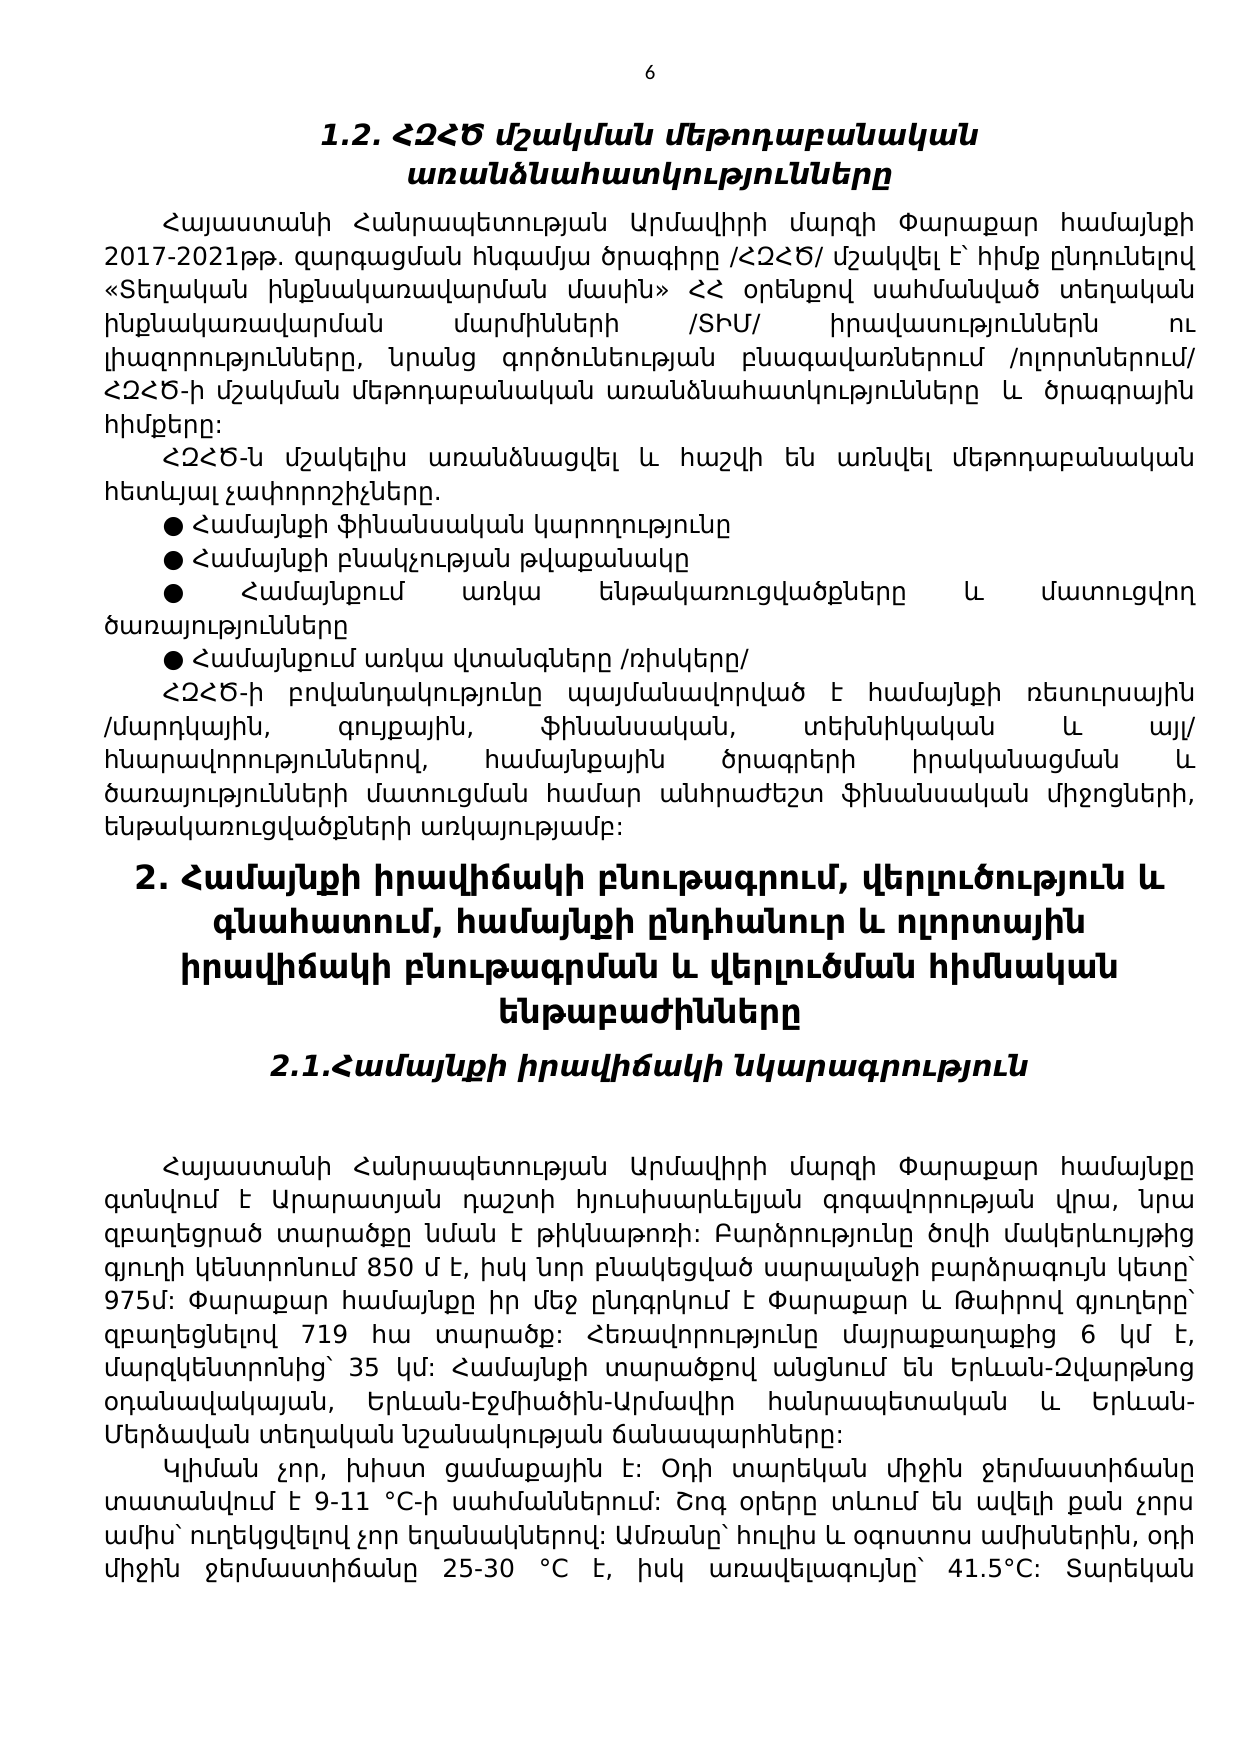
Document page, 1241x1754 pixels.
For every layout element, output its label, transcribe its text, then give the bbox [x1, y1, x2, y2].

subtitle 1.2. ՀԶՀԾ մշակման մեթոդաբանական առանձնահատկությունները [103, 118, 1196, 191]
text ՀԶՀԾ-ն մշակելիս առանձնացվել և հաշվի են առնվել մեթոդաբանական հետևյալ չափորոշիչները. [103, 443, 1196, 506]
text ● Համայնքում առկա ենթակառուցվածքները և մատուցվող ծառայությունները [103, 577, 1196, 640]
text ● Համայնքում առկա վտանգները /ռիսկերը/ [103, 644, 1196, 674]
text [103, 1454, 1196, 1584]
text ● Համայնքի ֆինանսական կարողությունը [103, 510, 1196, 539]
text ՀԶՀԾ-ի բովանդակությունը պայմանավորված է համայնքի ռեսուրսային /մարդկային, գույքային, ֆինանսական, տեխնիկական և այլ/ հնարավորություններով, համայնքային ծրագրերի իրականացման և ծառայությունների մատուցման համար անհրաժեշտ ֆինանսական միջոցների, ենթակառուցվածքների առկայությամբ: [103, 678, 1196, 841]
text ● Համայնքի բնակչության թվաքանակը [103, 544, 1196, 573]
text Հայաստանի Հանրապետության Արմավիրի մարզի Փարաքար համայնքի 2017-2021թթ. զարգացման հնգամյա ծրագիրը /ՀԶՀԾ/ մշակվել է՝ հիմք ընդունելով «Տեղական ինքնակառավարման մասին» ՀՀ օրենքով սահմանված տեղական ինքնակառավարման մարմինների /ՏԻՄ/ իրավասություններն ու լիազորությունները, նրանց գործունեության բնագավառներում /ոլորտներում/ ՀԶՀԾ-ի մշակման մեթոդաբանական առանձնահատկությունները և ծրագրային հիմքերը: [103, 208, 1196, 439]
text Հայաստանի Հանրապետության Արմավիրի մարզի Փարաքար համայնքը գտնվում է Արարատյան դաշտի հյուսիսարևելյան գոգավորության վրա, նրա զբաղեցրած տարածքը նման է թիկնաթոռի: Բարձրությունը ծովի մակերևույթից գյուղի կենտրոնում 850 մ է, իսկ նոր բնակեցված սարալանջի բարձրագույն կետը՝ 975մ: Փարաքար համայնքը իր մեջ ընդգրկում է Փարաքար և Թաիրով գյուղերը՝ զբաղեցնելով 719 հա տարածք: Հեռավորությունը մայրաքաղաքից 6 կմ է, մարզկենտրոնից՝ 35 կմ: Համայնքի տարածքով անցնում են Երևան-Զվարթնոց օդանավակայան, Երևան-Էջմիածին-Արմավիր հանրապետական և Երևան-Մերձավան տեղական նշանակության ճանապարհները: [103, 1152, 1196, 1449]
subtitle 2.1.Համայնքի իրավիճակի նկարագրություն [103, 1049, 1196, 1083]
subtitle 2. Համայնքի իրավիճակի բնութագրում, վերլուծություն և գնահատում, համայնքի ընդհանուր և ոլորտային իրավիճակի բնութագրման և վերլուծման հիմնական ենթաբաժինները [103, 858, 1196, 1031]
